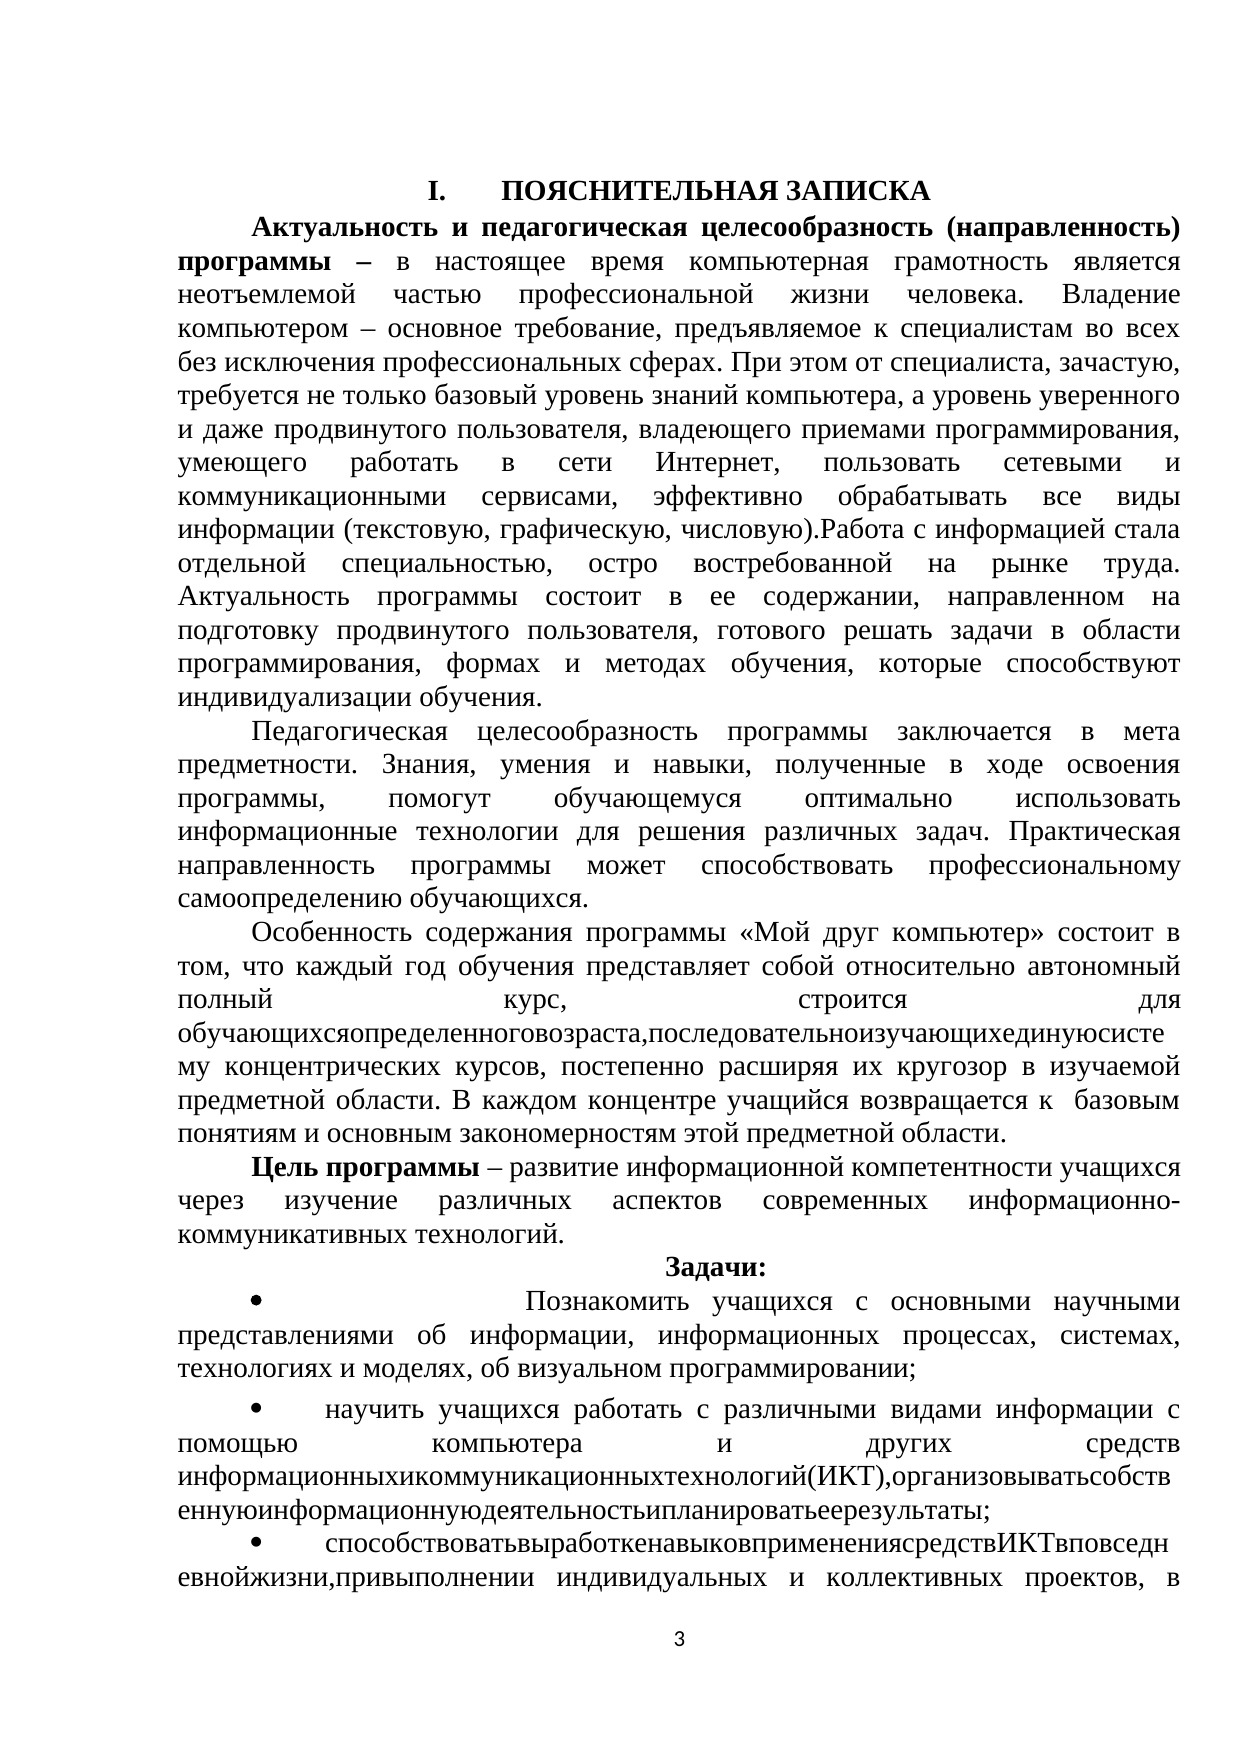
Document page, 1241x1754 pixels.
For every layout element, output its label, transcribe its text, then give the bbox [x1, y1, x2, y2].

text Особенность содержания программы «Мой друг компьютер» состоит в том, что каждый год обучения представляет собой относительно автономный полный курс, строится для обучающихсяопределенноговозраста,последовательноизучающихединуюсистему концентрических курсов, постепенно расширяя их кругозор в изучаемой предметной области. В каждом концентре учащийся возвращается к базовым понятиям и основным закономерностям этой предметной области. [177, 914, 1181, 1149]
list научить учащихся работать с различными видами информации с помощью компьютера и других средств информационныхикоммуникационныхтехнологий(ИКТ),организовыватьсобственнуюинформационнуюдеятельностьипланироватьеерезультаты; [177, 1391, 1181, 1526]
text Цель программы – развитие информационной компетентности учащихся через изучение различных аспектов современных информационно-коммуникативных технологий. [177, 1149, 1181, 1249]
list Познакомить учащихся с основными научными представлениями об информации, информационных процессах, системах, технологиях и моделях, об визуальном программировании; [177, 1283, 1181, 1384]
text Актуальность и педагогическая целесообразность (направленность) программы – в настоящее время компьютерная грамотность является неотъемлемой частью профессиональной жизни человека. Владение компьютером – основное требование, предъявляемое к специалистам во всех без исключения профессиональных сферах. При этом от специалиста, зачастую, требуется не только базовый уровень знаний компьютера, а уровень уверенного и даже продвинутого пользователя, владеющего приемами программирования, умеющего работать в сети Интернет, пользовать сетевыми и коммуникационными сервисами, эффективно обрабатывать все виды информации (текстовую, графическую, числовую).Работа с информацией стала отдельной специальностью, остро востребованной на рынке труда. Актуальность программы состоит в ее содержании, направленном на подготовку продвинутого пользователя, готового решать задачи в области программирования, формах и методах обучения, которые способствуют индивидуализации обучения. [177, 209, 1181, 713]
text Задачи: [177, 1249, 1181, 1283]
text Педагогическая целесообразность программы заключается в мета предметности. Знания, умения и навыки, полученные в ходе освоения программы, помогут обучающемуся оптимально использовать информационные технологии для решения различных задач. Практическая направленность программы может способствовать профессиональному самоопределению обучающихся. [177, 713, 1181, 914]
subtitle I. ПОЯСНИТЕЛЬНАЯ ЗАПИСКА [177, 173, 1181, 207]
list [177, 1526, 1181, 1593]
